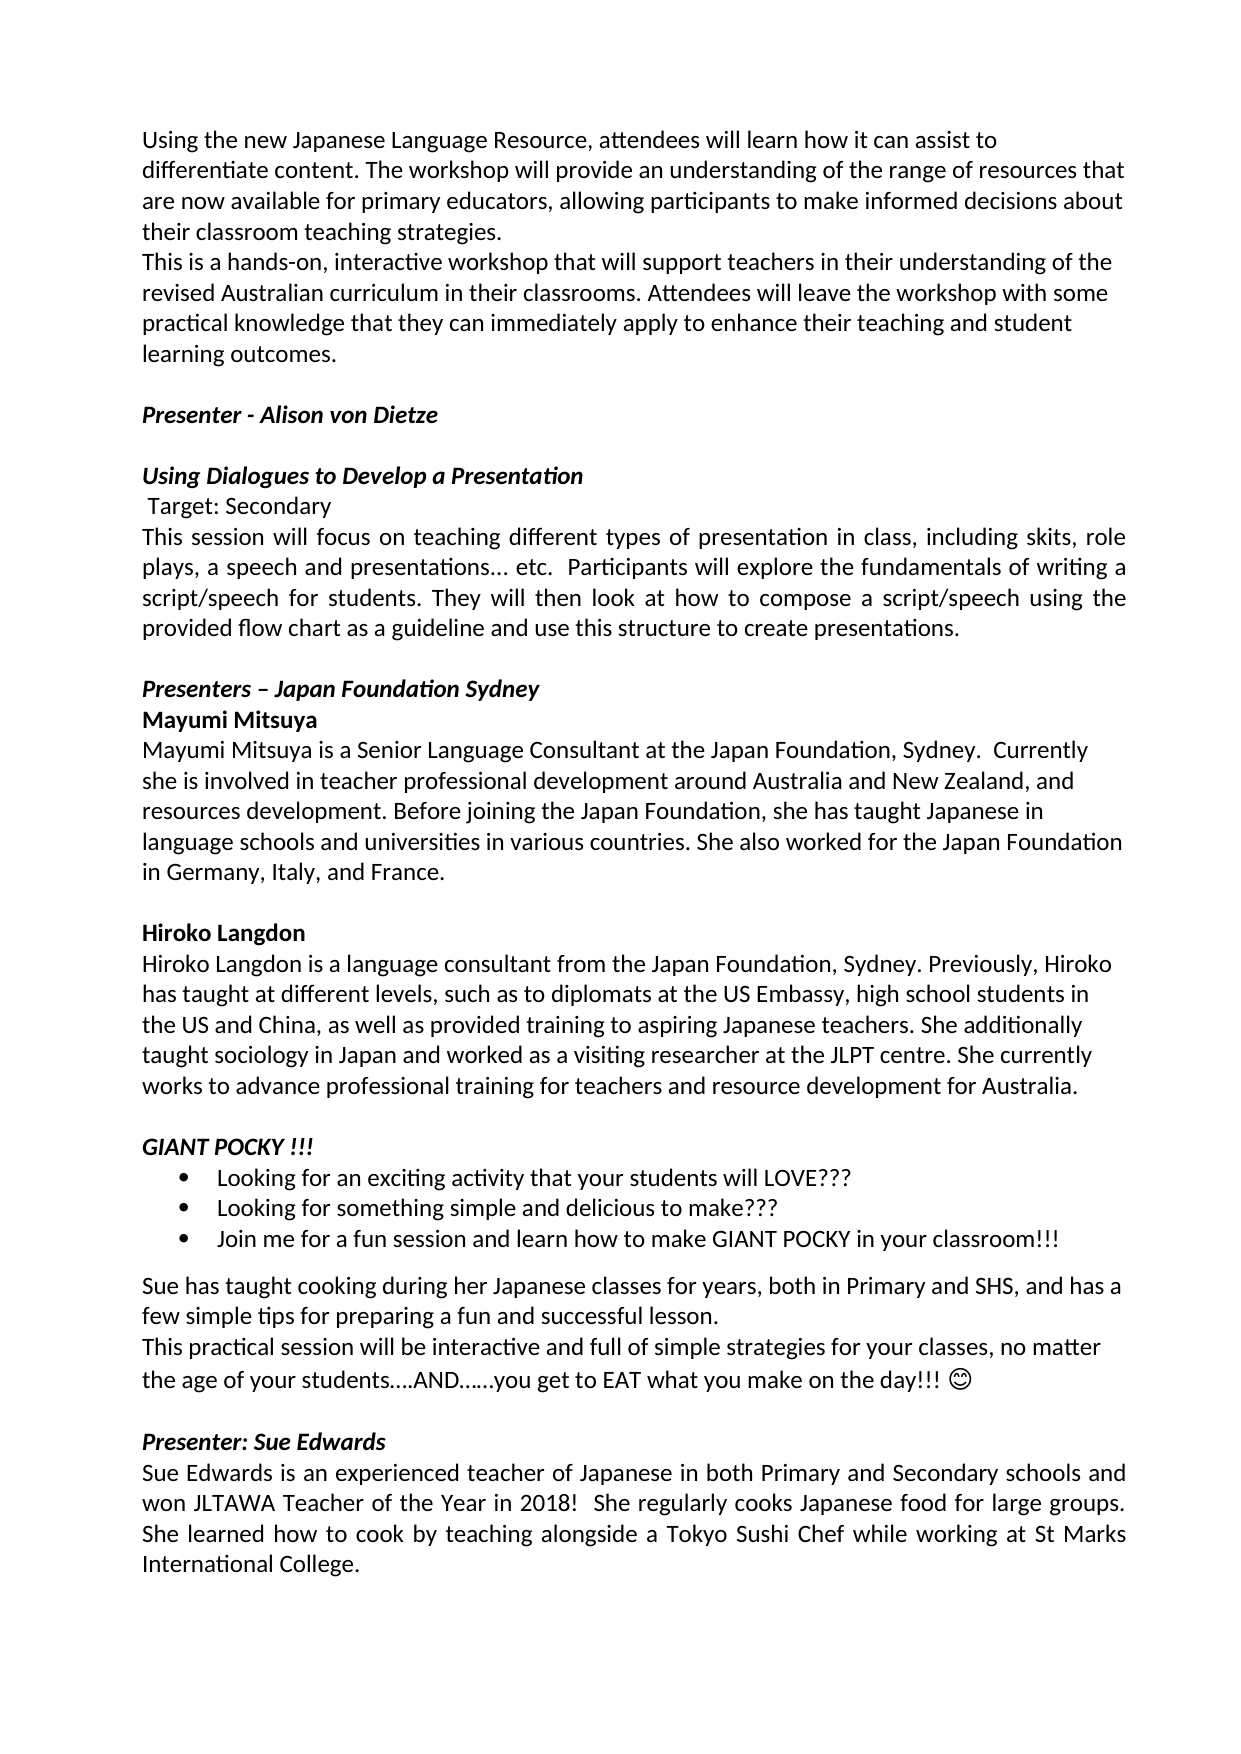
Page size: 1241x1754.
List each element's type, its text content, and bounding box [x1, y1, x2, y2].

text Sue Edwards is an experienced teacher of Japanese in both Primary and Secondary schools and won JLTAWA Teacher of the Year in 2018! She regularly cooks Japanese food for large groups. She learned how to cook by teaching alongside a Tokyo Sushi Chef while working at St Marks International College. [142, 1457, 1128, 1579]
text This practical session will be interactive and full of simple strategies for your classes, no matter the age of your students….AND……you get to EAT what you make on the day!!! [142, 1331, 1128, 1396]
text Target: Secondary [142, 490, 1128, 521]
text Hiroko Langdon [142, 918, 1128, 948]
text Using the new Japanese Language Resource, attendees will learn how it can assist to differentiate content. The workshop will provide an understanding of the range of resources that are now available for primary educators, allowing participants to make informed decisions about their classroom teaching strategies. [142, 124, 1128, 246]
text Hiroko Langdon is a language consultant from the Japan Foundation, Sydney. Previously, Hiroko has taught at different levels, such as to diplomats at the US Embassy, high school students in the US and China, as well as provided training to aspiring Japanese teachers. She additionally taught sociology in Japan and worked as a visiting researcher at the JLPT centre. She currently works to advance professional training for teachers and resource development for Australia. [142, 948, 1128, 1101]
list Join me for a fun session and learn how to make GIANT POCKY in your classroom!!! [179, 1223, 1128, 1253]
text Presenters – Japan Foundation Sydney [142, 673, 1128, 704]
text This is a hands-on, interactive workshop that will support teachers in their understanding of the revised Australian curriculum in their classrooms. Attendees will leave the workshop with some practical knowledge that they can immediately apply to enhance their teaching and student learning outcomes. [142, 246, 1128, 368]
list Looking for something simple and delicious to make??? [179, 1192, 1128, 1223]
list Looking for an exciting activity that your students will LOVE??? [179, 1162, 1128, 1192]
text Sue has taught cooking during her Japanese classes for years, both in Primary and SHS, and has a few simple tips for preparing a fun and successful lesson. [142, 1270, 1128, 1331]
text Presenter - Alison von Dietze [142, 399, 1128, 429]
text Mayumi Mitsuya [142, 704, 1128, 734]
list This session will focus on teaching different types of presentation in class, including skits, role plays, a speech and presentations... etc. Participants will explore the fundamentals of writing a script/speech for students. They will then look at how to compose a script/speech using the provided flow chart as a guideline and use this structure to create presentations. [142, 521, 1128, 643]
text GIANT POCKY !!! [142, 1131, 1128, 1162]
text Using Dialogues to Develop a Presentation [142, 460, 1128, 490]
text Mayumi Mitsuya is a Senior Language Consultant at the Japan Foundation, Sydney. Currently she is involved in teacher professional development around Australia and New Zealand, and resources development. Before joining the Japan Foundation, she has taught Japanese in language schools and universities in various countries. She also worked for the Japan Foundation in Germany, Italy, and France. [142, 734, 1128, 887]
text Presenter: Sue Edwards [142, 1426, 1128, 1457]
